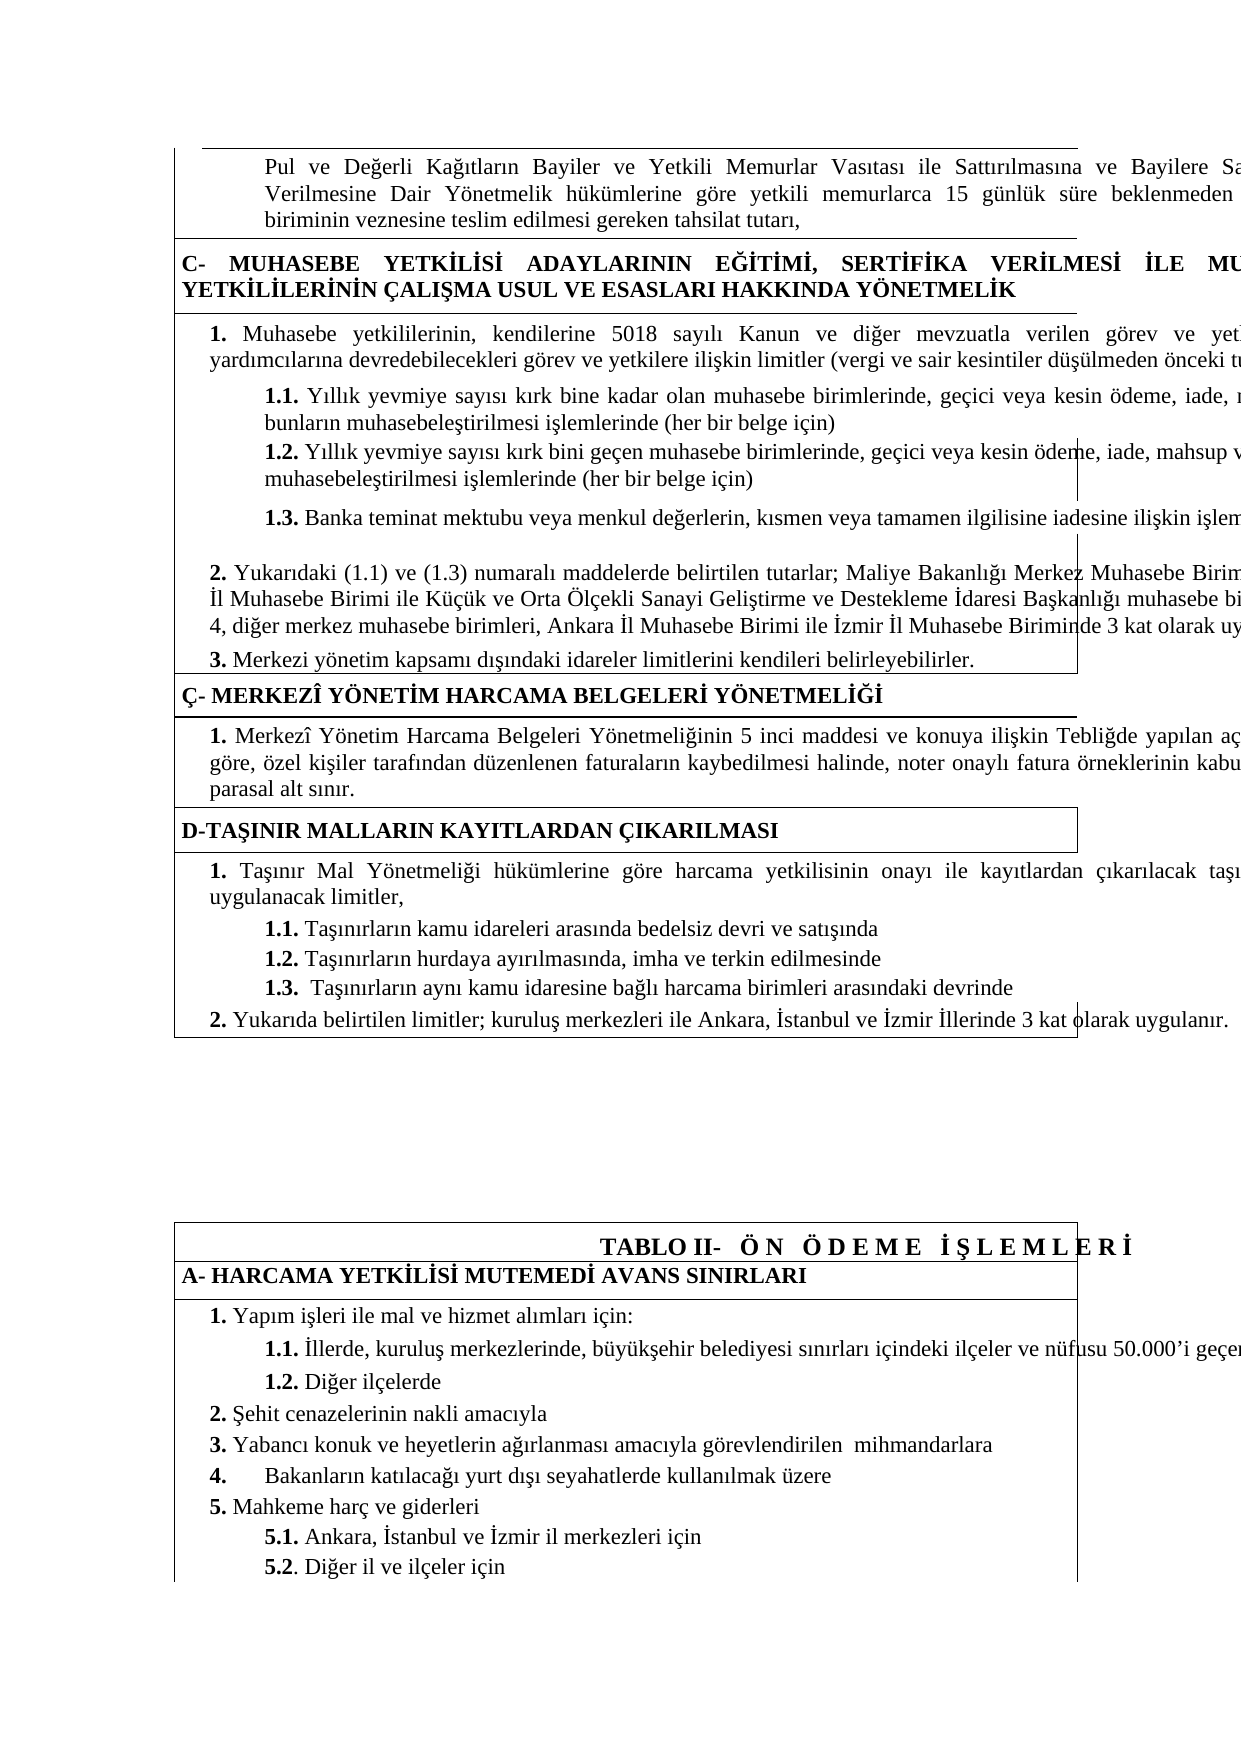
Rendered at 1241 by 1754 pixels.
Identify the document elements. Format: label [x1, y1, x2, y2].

table_header [142, 148, 1098, 1582]
